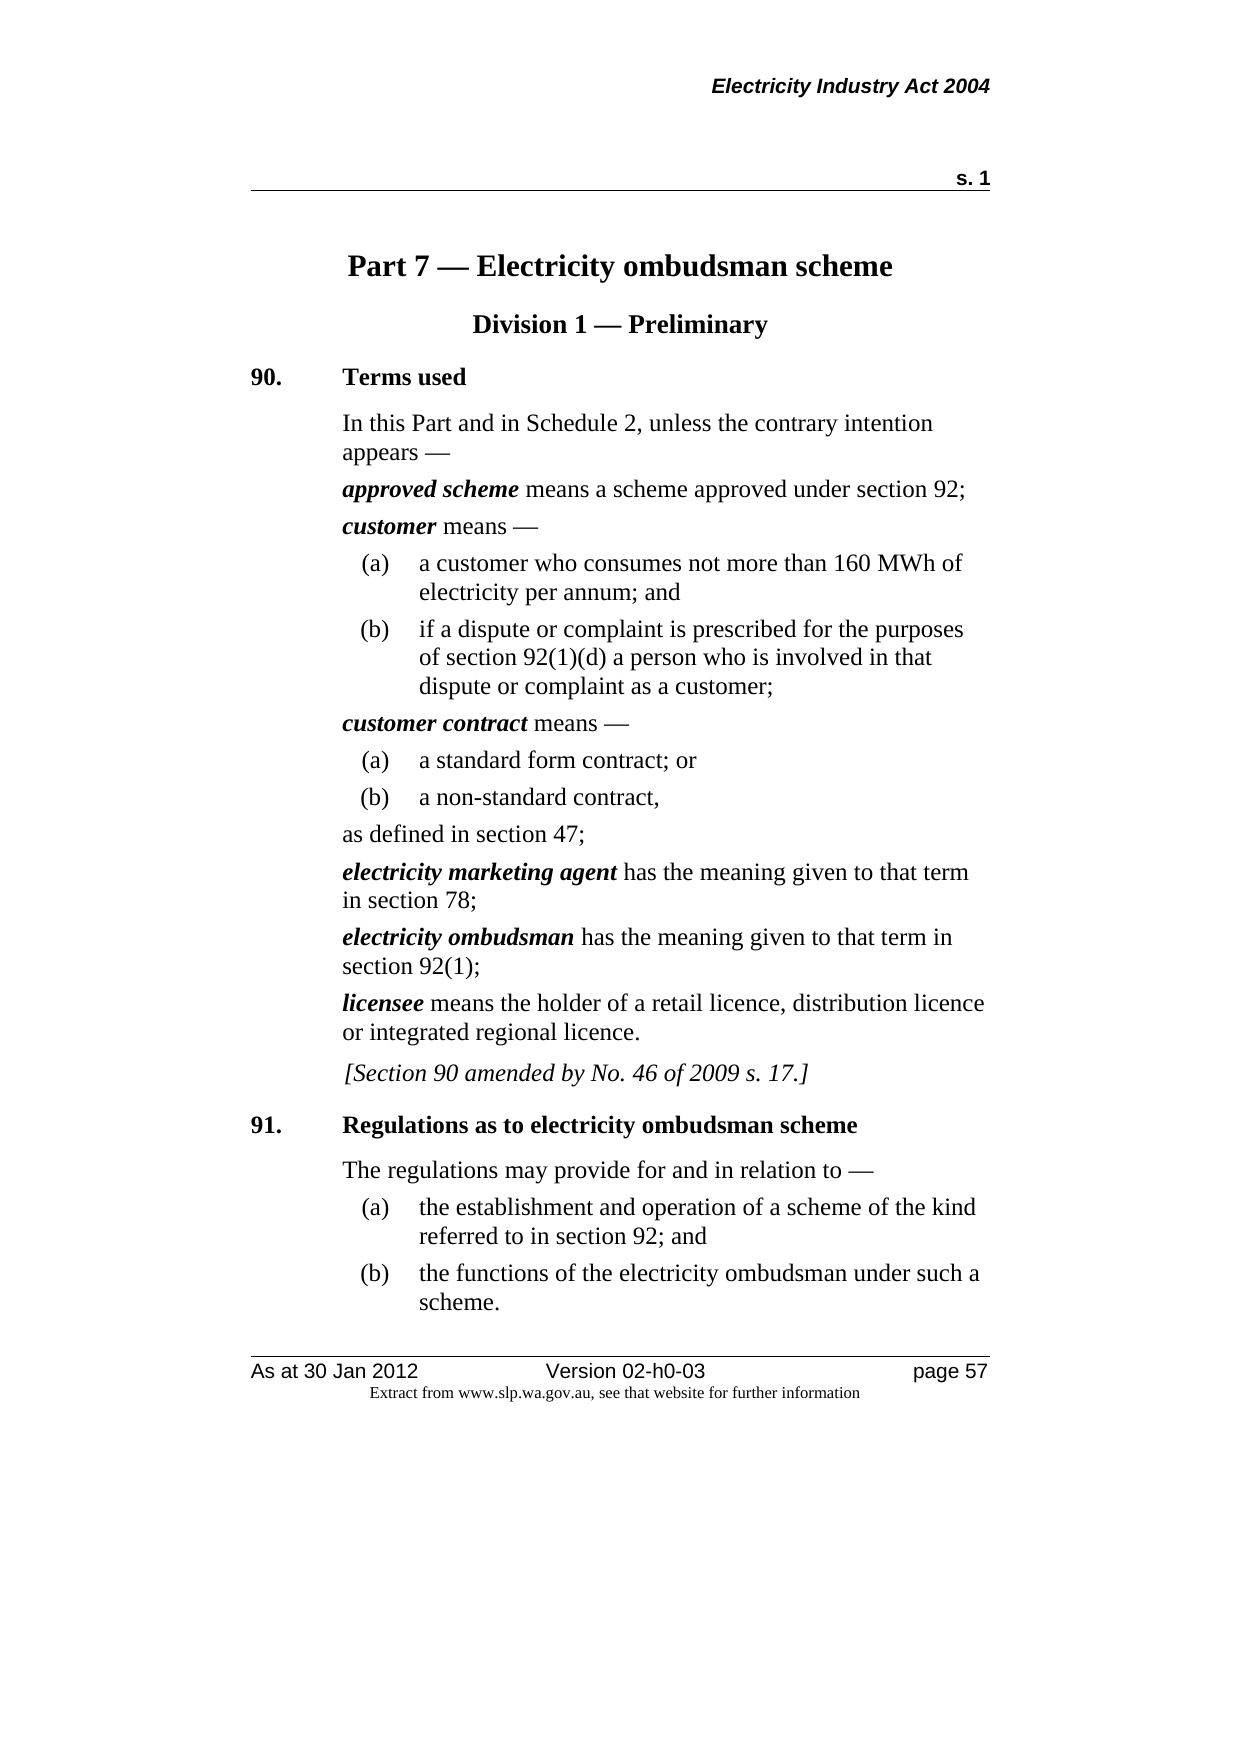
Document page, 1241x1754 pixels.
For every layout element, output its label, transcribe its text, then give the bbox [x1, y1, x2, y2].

text approved scheme means a scheme approved under section 92; [251, 474, 990, 502]
text The regulations may provide for and in relation to — [251, 1155, 990, 1184]
text (a) a customer who consumes not more than 160 MWh of electricity per annum; and [251, 548, 990, 605]
text [Section 90 amended by No. 46 of 2009 s. 17.] [251, 1058, 990, 1087]
text (b) the functions of the electricity ombudsman under such a scheme. [251, 1258, 990, 1316]
text electricity ombudsman has the meaning given to that term in section 92(1); [251, 922, 990, 980]
text (b) a non-standard contract, [251, 782, 990, 811]
subtitle 91. Regulations as to electricity ombudsman scheme [251, 1110, 990, 1139]
text In this Part and in Schedule 2, unless the contrary intention appears — [251, 408, 990, 465]
subtitle 90. Terms used [251, 362, 990, 391]
text electricity marketing agent has the meaning given to that term in section 78; [251, 857, 990, 914]
text (a) a standard form contract; or [251, 745, 990, 774]
text customer means — [251, 511, 990, 539]
subtitle Part 7 — Electricity ombudsman scheme [251, 247, 990, 283]
text (b) if a dispute or complaint is prescribed for the purposes of section 92(1)(d) a person who is involved in that dispute or complaint as a customer; [251, 614, 990, 700]
subtitle Division 1 — Preliminary [251, 308, 990, 339]
text customer contract means — [251, 708, 990, 737]
text (a) the establishment and operation of a scheme of the kind referred to in section 92; and [251, 1192, 990, 1250]
text as defined in section 47; [251, 819, 990, 848]
text licensee means the holder of a retail licence, distribution licence or integrated regional licence. [251, 988, 990, 1046]
